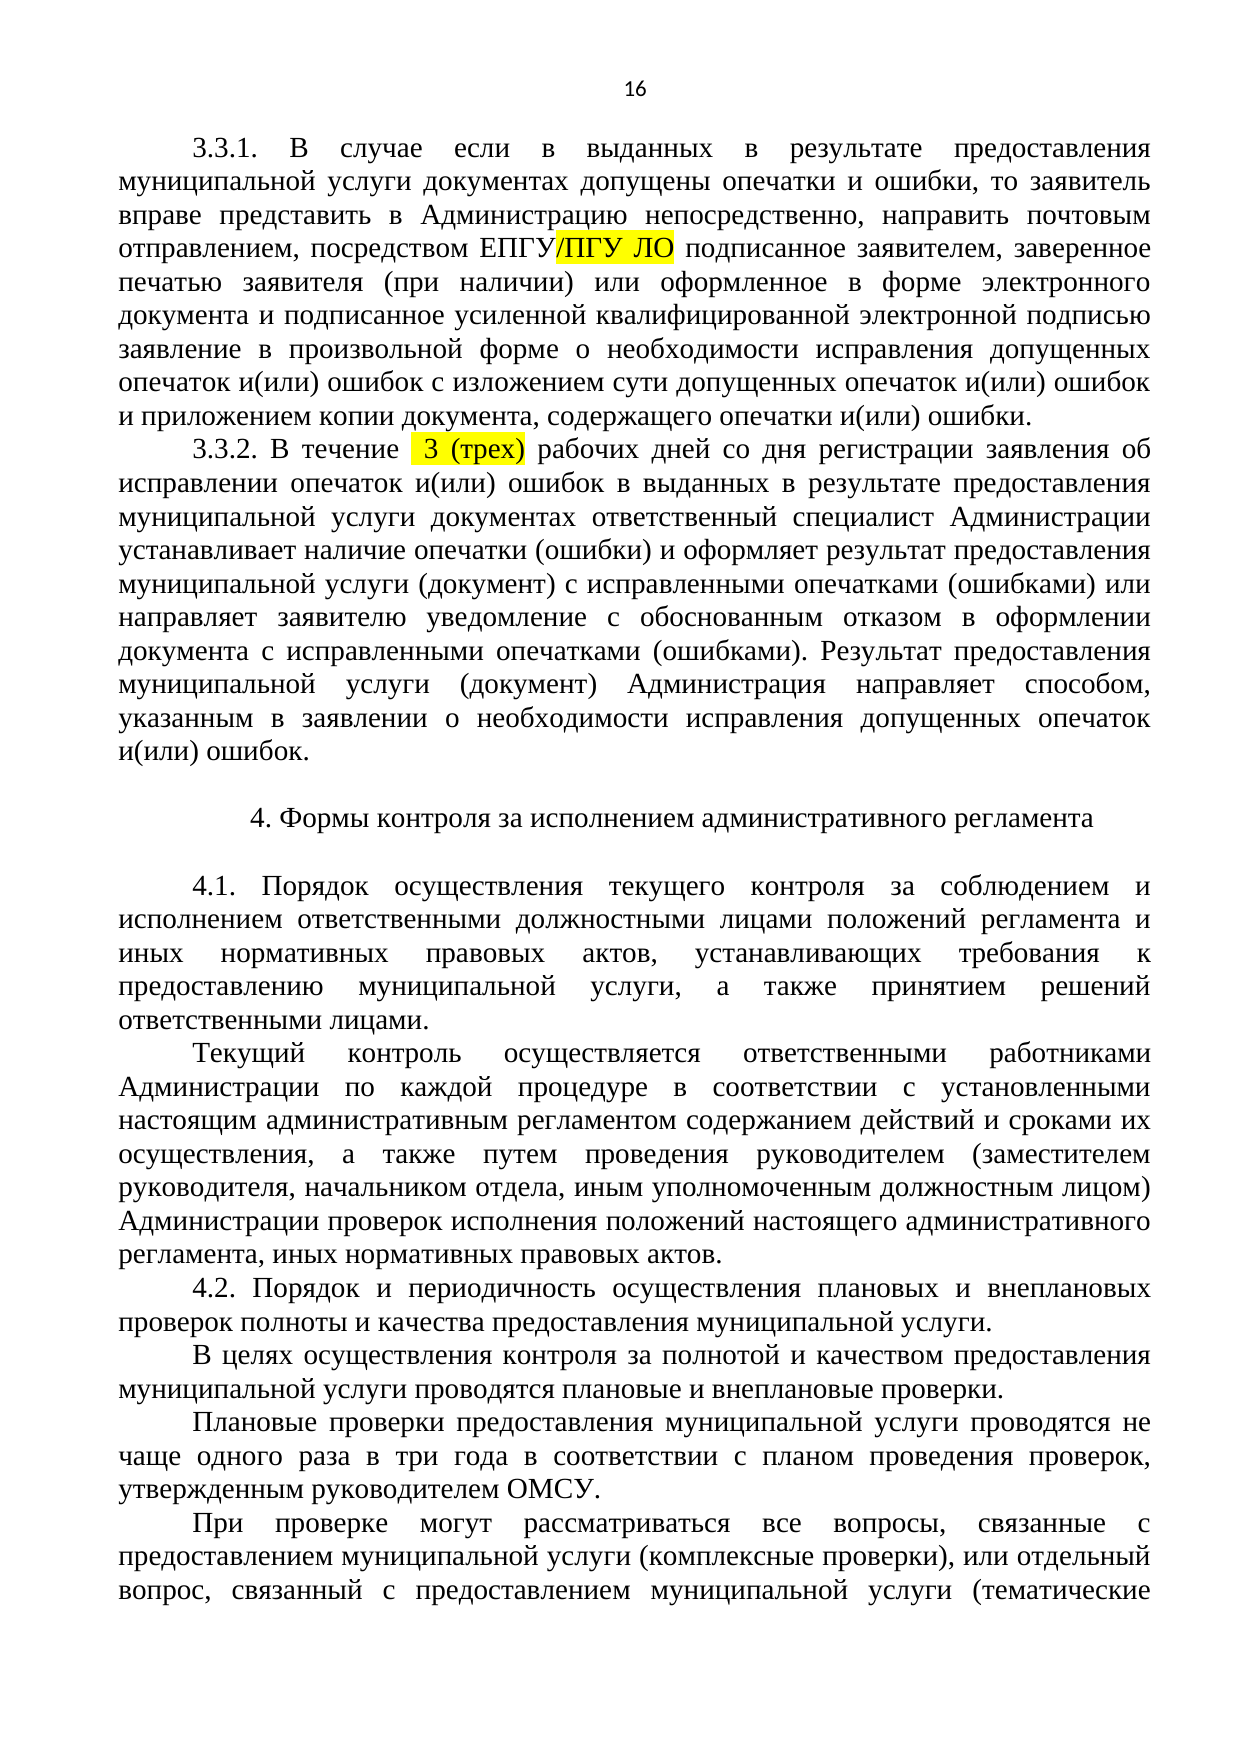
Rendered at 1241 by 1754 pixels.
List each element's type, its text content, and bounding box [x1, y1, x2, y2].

text 4.2. Порядок и периодичность осуществления плановых и внеплановых проверок полноты и качества предоставления муниципальной услуги. [118, 1270, 1152, 1337]
text Плановые проверки предоставления муниципальной услуги проводятся не чаще одного раза в три года в соответствии с планом проведения проверок, утвержденным руководителем ОМСУ. [118, 1404, 1152, 1505]
text 4.1. Порядок осуществления текущего контроля за соблюдением и исполнением ответственными должностными лицами положений регламента и иных нормативных правовых актов, устанавливающих требования к предоставлению муниципальной услуги, а также принятием решений ответственными лицами. [118, 868, 1152, 1035]
text 4. Формы контроля за исполнением административного регламента [118, 801, 1152, 834]
text 3.3.1. В случае если в выданных в результате предоставления муниципальной услуги документах допущены опечатки и ошибки, то заявитель вправе представить в Администрацию непосредственно, направить почтовым отправлением, посредством ЕПГУ/ПГУ ЛО подписанное заявителем, заверенное печатью заявителя (при наличии) или оформленное в форме электронного документа и подписанное усиленной квалифицированной электронной подписью заявление в произвольной форме о необходимости исправления допущенных опечаток и(или) ошибок с изложением сути допущенных опечаток и(или) ошибок и приложением копии документа, содержащего опечатки и(или) ошибки. [118, 130, 1152, 432]
text В целях осуществления контроля за полнотой и качеством предоставления муниципальной услуги проводятся плановые и внеплановые проверки. [118, 1337, 1152, 1404]
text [118, 1505, 1152, 1606]
text Текущий контроль осуществляется ответственными работниками Администрации по каждой процедуре в соответствии с установленными настоящим административным регламентом содержанием действий и сроками их осуществления, а также путем проведения руководителем (заместителем руководителя, начальником отдела, иным уполномоченным должностным лицом) Администрации проверок исполнения положений настоящего административного регламента, иных нормативных правовых актов. [118, 1035, 1152, 1270]
text 3.3.2. В течение 3 (трех) рабочих дней со дня регистрации заявления об исправлении опечаток и(или) ошибок в выданных в результате предоставления муниципальной услуги документах ответственный специалист Администрации устанавливает наличие опечатки (ошибки) и оформляет результат предоставления муниципальной услуги (документ) с исправленными опечатками (ошибками) или направляет заявителю уведомление с обоснованным отказом в оформлении документа с исправленными опечатками (ошибками). Результат предоставления муниципальной услуги (документ) Администрация направляет способом, указанным в заявлении о необходимости исправления допущенных опечаток и(или) ошибок. [118, 432, 1152, 767]
